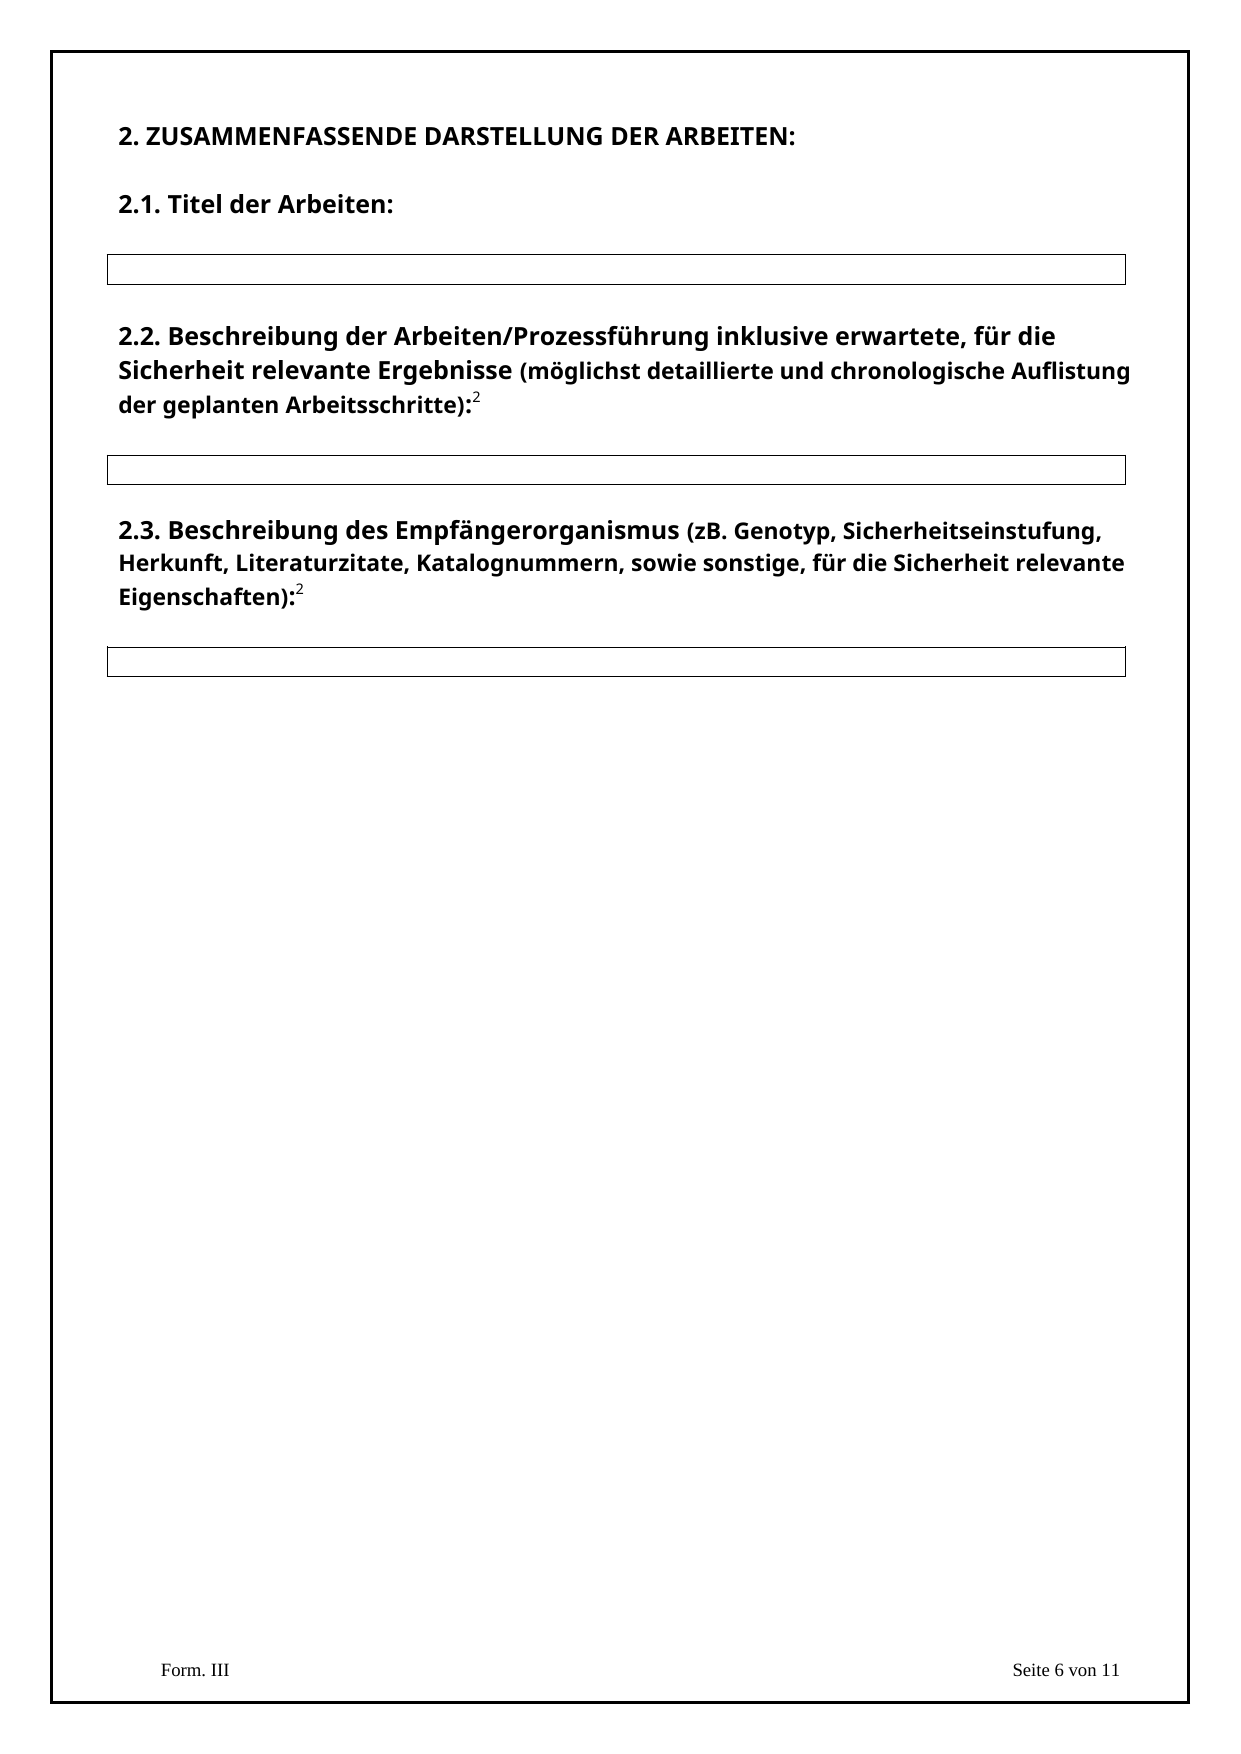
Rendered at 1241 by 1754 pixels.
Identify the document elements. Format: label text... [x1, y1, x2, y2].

text 2.1. Titel der Arbeiten: [118, 186, 1162, 220]
text 2.2. Beschreibung der Arbeiten/Prozessführung inklusive erwartete, für die Sicherheit relevante Ergebnisse (möglichst detaillierte und chronologische Auflistung der geplanten Arbeitsschritte):2 [118, 318, 1162, 420]
table_header [108, 456, 1125, 484]
text 2. ZUSAMMENFASSENDE DARSTELLUNG DER ARBEITEN: [118, 118, 1162, 152]
table_header [108, 648, 1125, 676]
text 2.3. Beschreibung des Empfängerorganismus (zB. Genotyp, Sicherheitseinstufung, Herkunft, Literaturzitate, Katalognummern, sowie sonstige, für die Sicherheit relevante Eigenschaften):2 [118, 513, 1162, 612]
table_header [108, 255, 1125, 284]
